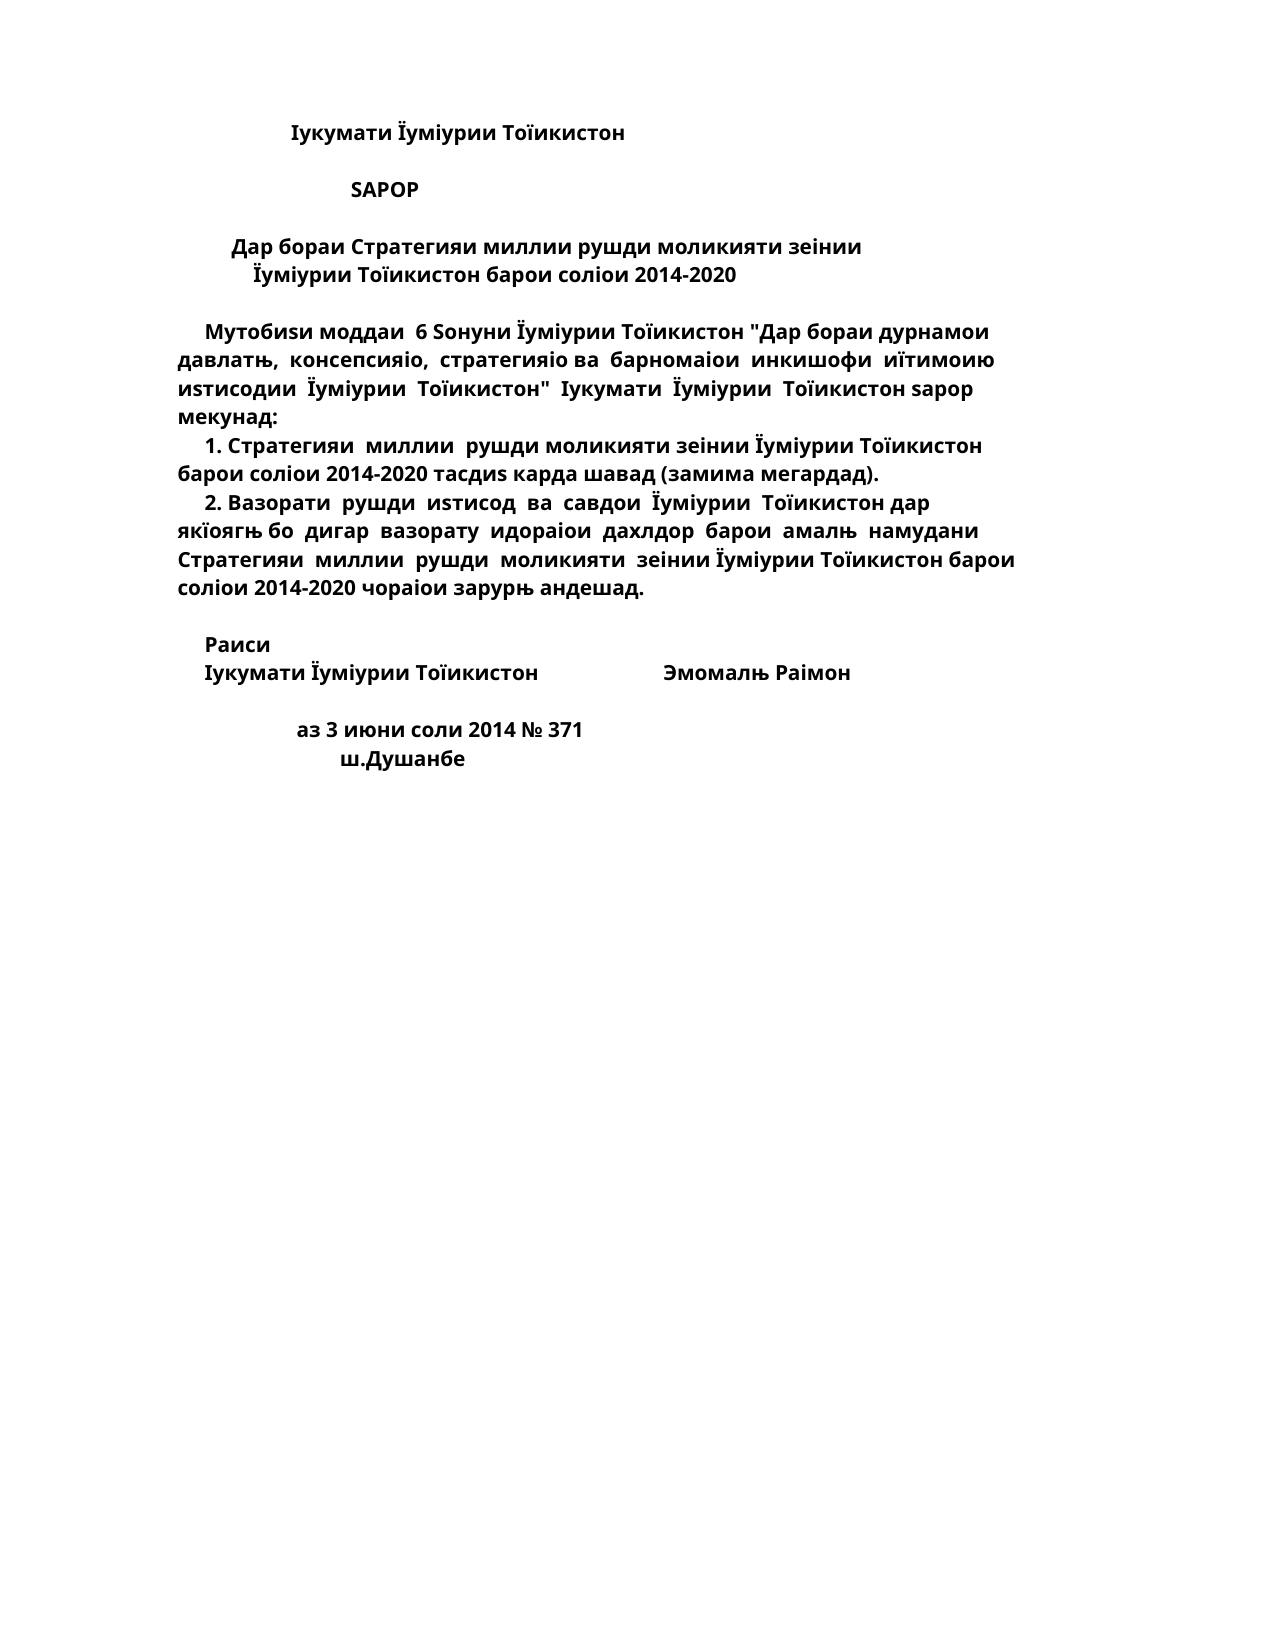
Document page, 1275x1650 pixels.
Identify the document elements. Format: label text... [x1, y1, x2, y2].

text 2. Вазорати рушди иѕтисод ва савдои Їуміурии Тоїикистон дар [177, 488, 1186, 516]
text якїоягњ бо дигар вазорату идораіои дахлдор барои амалњ намудани [177, 516, 1186, 545]
text Стратегияи миллии рушди моликияти зеінии Їуміурии Тоїикистон барои [177, 545, 1186, 573]
text мекунад: [177, 402, 1186, 431]
text Іукумати Їуміурии Тоїикистон Эмомалњ Раімон [177, 658, 1186, 687]
text 1. Стратегияи миллии рушди моликияти зеінии Їуміурии Тоїикистон [177, 431, 1186, 459]
text соліои 2014-2020 чораіои зарурњ андешад. [177, 573, 1186, 602]
text Мутобиѕи моддаи 6 Ѕонуни Їуміурии Тоїикистон "Дар бораи дурнамои [177, 317, 1186, 346]
text Дар бораи Стратегияи миллии рушди моликияти зеінии [177, 232, 1186, 260]
text Іукумати Їуміурии Тоїикистон [177, 118, 1186, 147]
text барои соліои 2014-2020 тасдиѕ карда шавад (замима мегардад). [177, 459, 1186, 488]
text Їуміурии Тоїикистон барои соліои 2014-2020 [177, 260, 1186, 289]
text Раиси [177, 630, 1186, 658]
text ш.Душанбе [177, 744, 1186, 772]
text давлатњ, консепсияіо, стратегияіо ва барномаіои инкишофи иїтимоию [177, 346, 1186, 374]
text иѕтисодии Їуміурии Тоїикистон" Іукумати Їуміурии Тоїикистон ѕарор [177, 374, 1186, 402]
text ЅАРОР [177, 175, 1186, 203]
text аз 3 июни соли 2014 № 371 [177, 715, 1186, 744]
